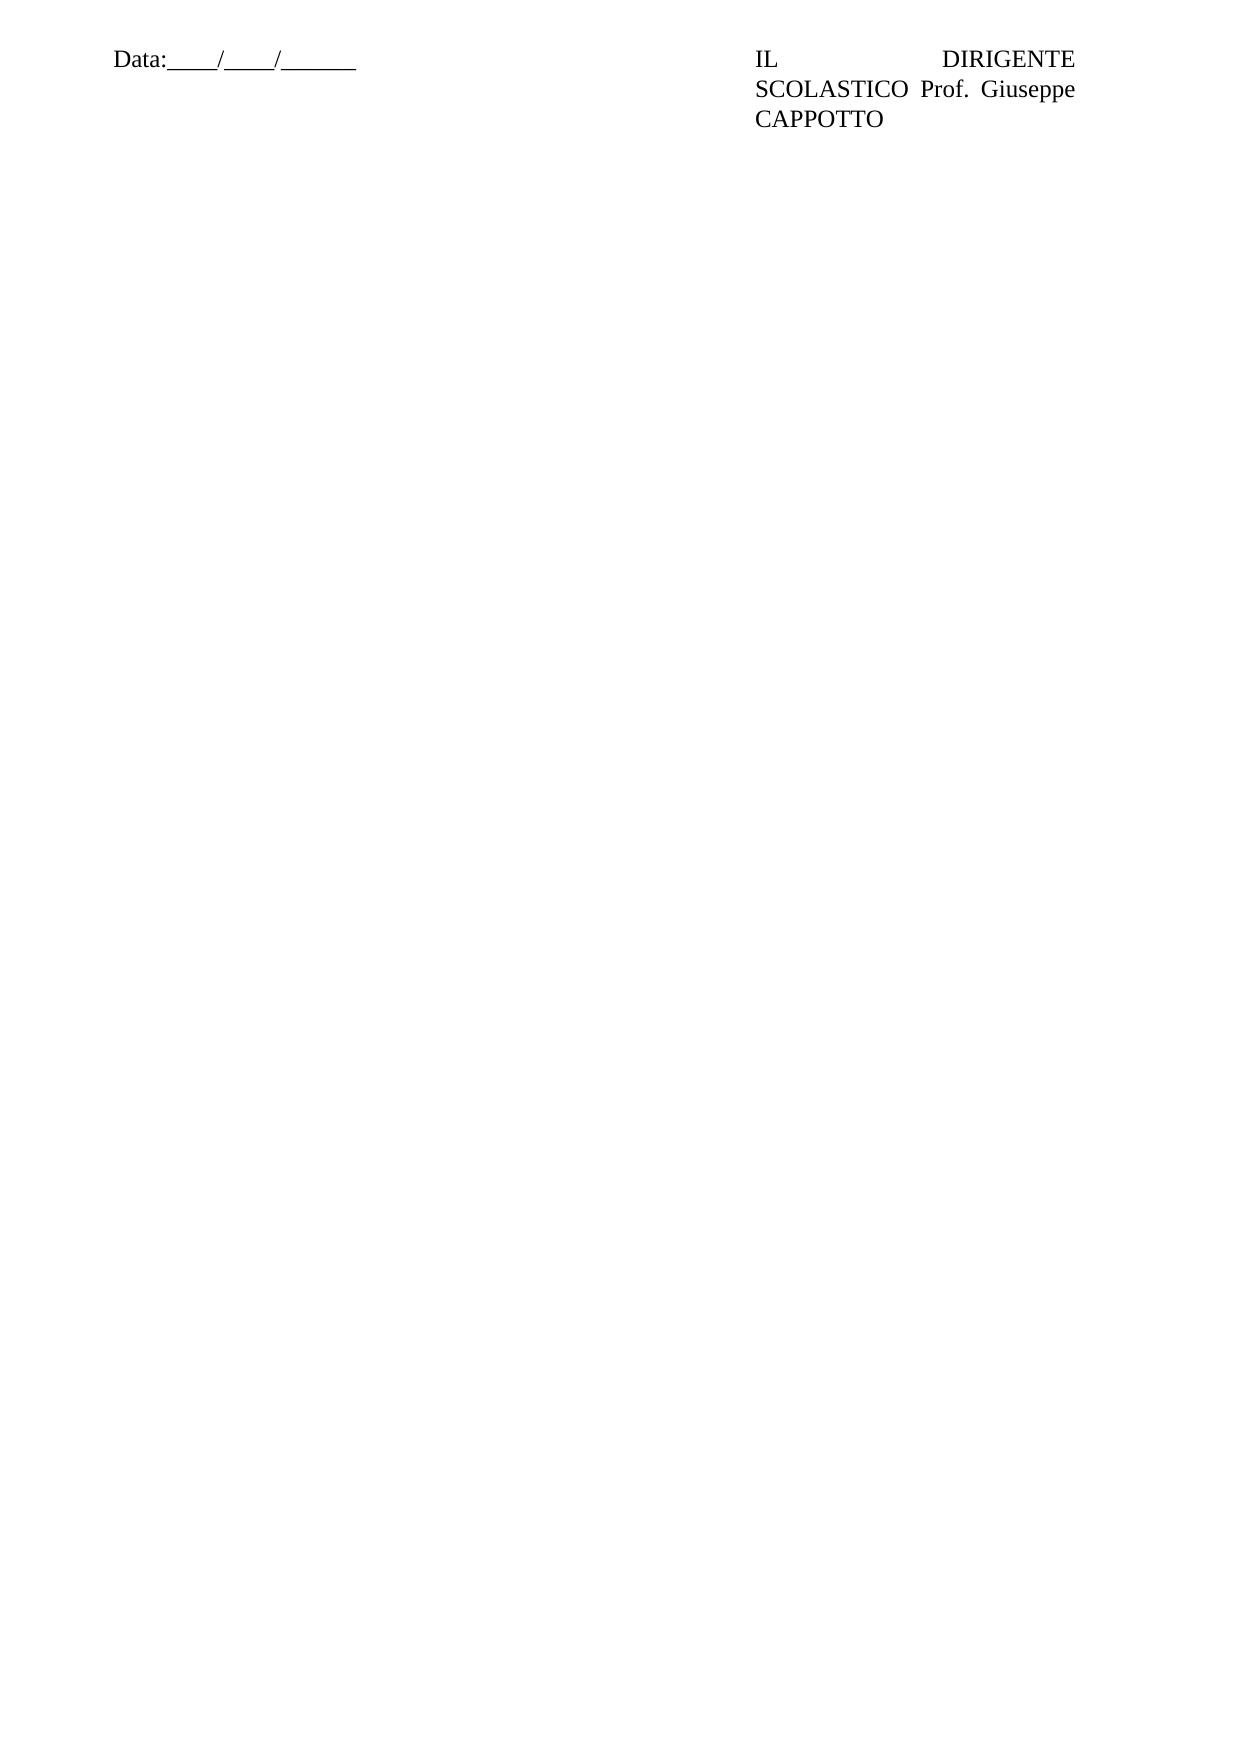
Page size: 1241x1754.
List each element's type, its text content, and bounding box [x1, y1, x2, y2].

text Data:____/____/______ IL DIRIGENTE SCOLASTICO Prof. Giuseppe CAPPOTTO [113, 44, 1075, 133]
